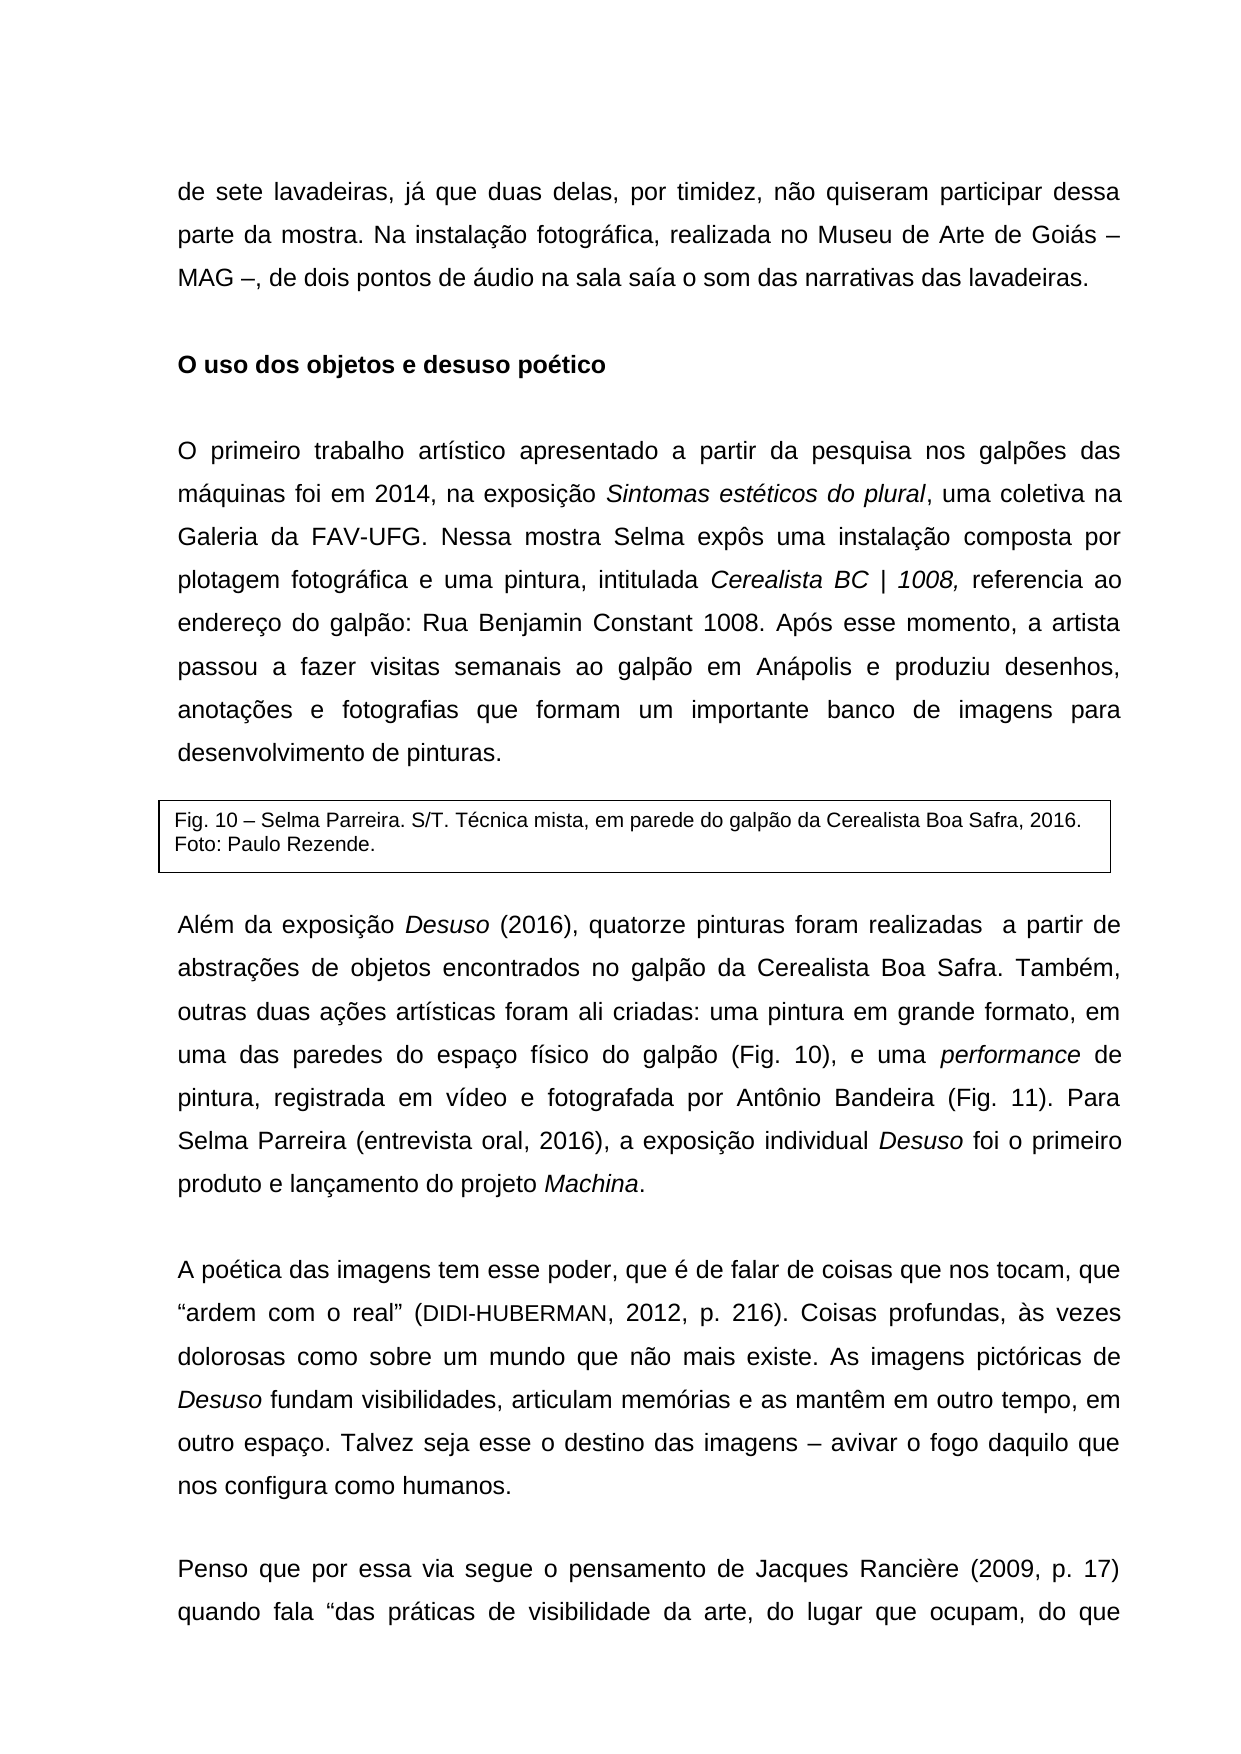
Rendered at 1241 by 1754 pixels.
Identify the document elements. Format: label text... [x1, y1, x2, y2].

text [177, 1553, 1122, 1625]
text Além da exposição Desuso (2016), quatorze pinturas foram realizadas a partir de abstrações de objetos encontrados no galpão da Cerealista Boa Safra. Também, outras duas ações artísticas foram ali criadas: uma pintura em grande formato, em uma das paredes do espaço físico do galpão (Fig. 10), e uma performance de pintura, registrada em vídeo e fotografada por Antônio Bandeira (Fig. 11). Para Selma Parreira (entrevista oral, 2016), a exposição individual Desuso foi o primeiro produto e lançamento do projeto Machina. [177, 910, 1122, 1198]
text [177, 177, 1122, 292]
text A poética das imagens tem esse poder, que é de falar de coisas que nos tocam, que “ardem com o real” (DIDI-HUBERMAN, 2012, p. 216). Coisas profundas, às vezes dolorosas como sobre um mundo que não mais existe. As imagens pictóricas de Desuso fundam visibilidades, articulam memórias e as mantêm em outro tempo, em outro espaço. Talvez seja esse o destino das imagens – avivar o fogo daquilo que nos configura como humanos. [177, 1255, 1122, 1500]
text O primeiro trabalho artístico apresentado a partir da pesquisa nos galpões das máquinas foi em 2014, na exposição Sintomas estéticos do plural, uma coletiva na Galeria da FAV-UFG. Nessa mostra Selma expôs uma instalação composta por plotagem fotográfica e uma pintura, intitulada Cerealista BC | 1008, referencia ao endereço do galpão: Rua Benjamin Constant 1008. Após esse momento, a artista passou a fazer visitas semanais ao galpão em Anápolis e produziu desenhos, anotações e fotografias que formam um importante banco de imagens para desenvolvimento de pinturas. [177, 436, 1122, 767]
text O uso dos objetos e desuso poético [177, 350, 1122, 378]
